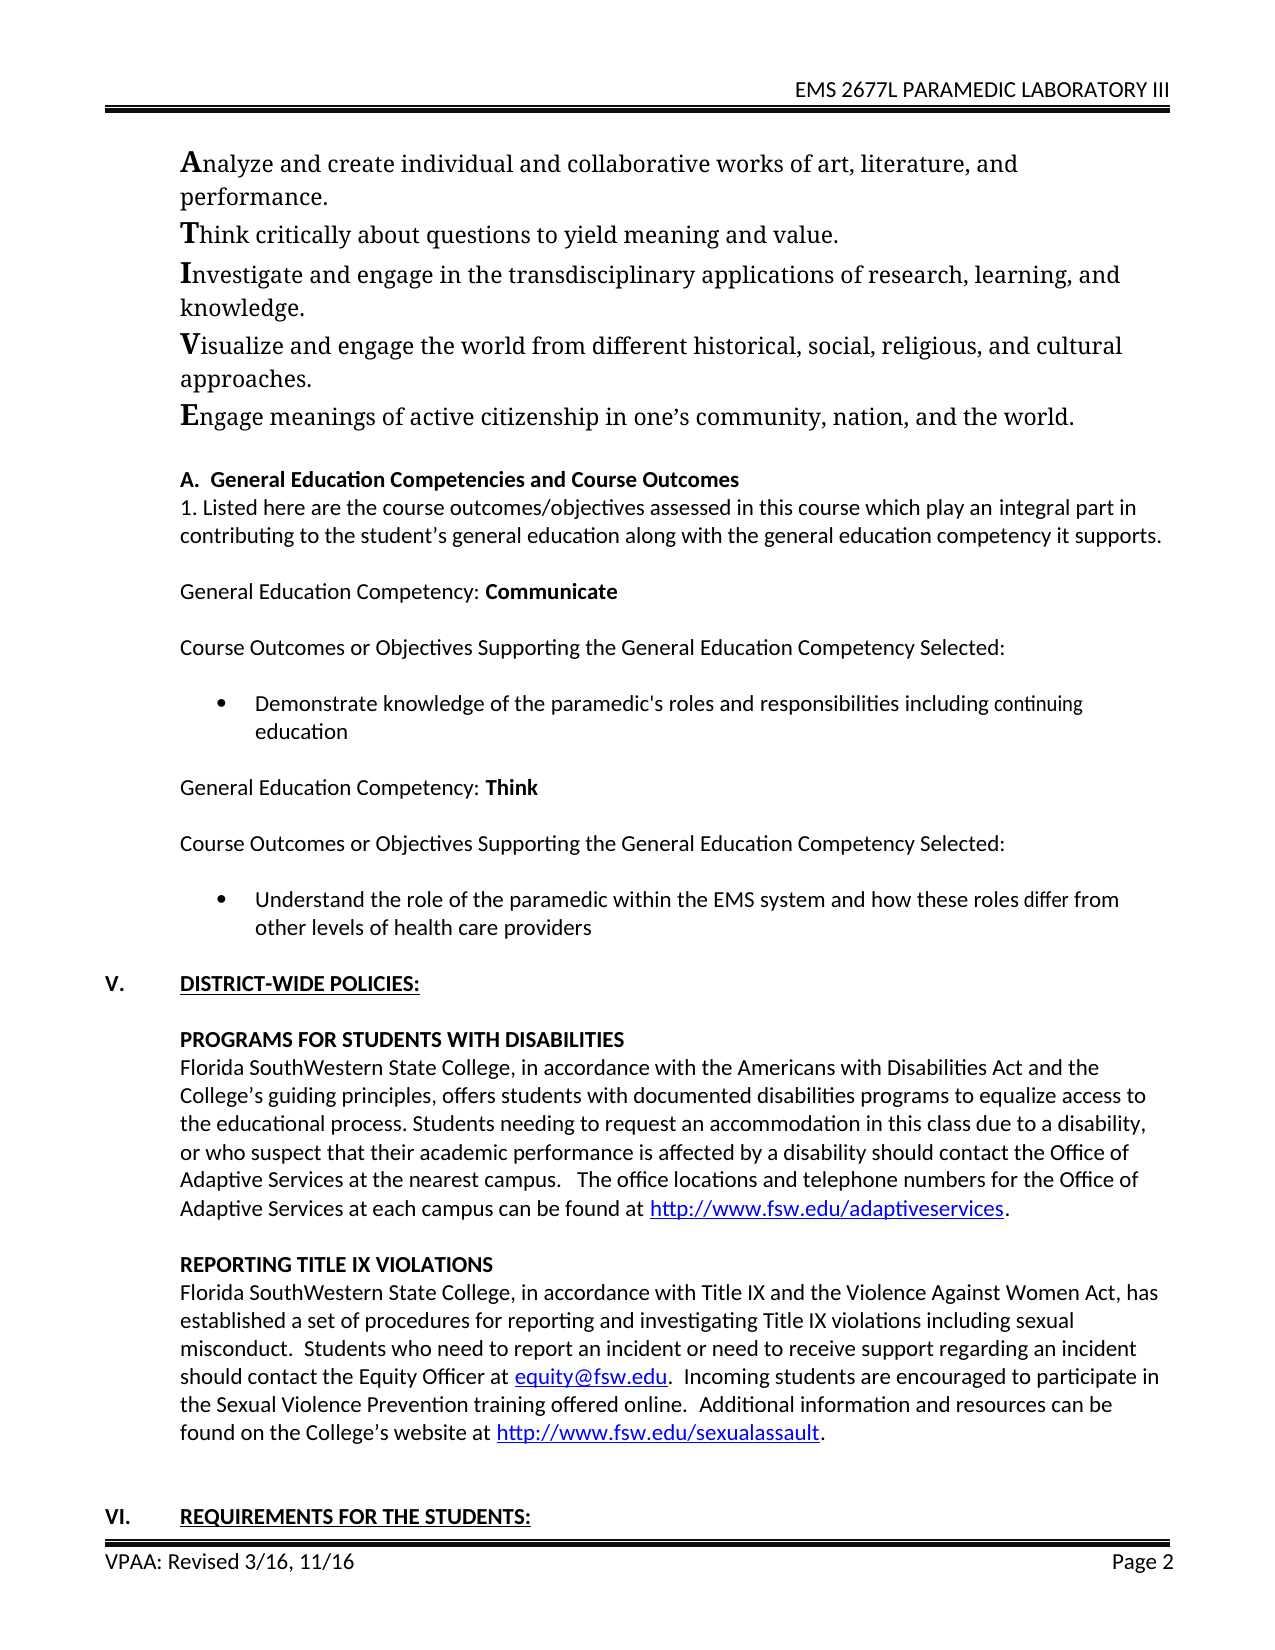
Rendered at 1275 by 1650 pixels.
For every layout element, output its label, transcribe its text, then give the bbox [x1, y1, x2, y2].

text General Education Competency: Communicate [105, 577, 1170, 605]
text Investigate and engage in the transdisciplinary applications of research, learning, and knowledge. [180, 252, 1170, 323]
text General Education Competency: Think [105, 773, 1170, 801]
text Visualize and engage the world from different historical, social, religious, and cultural approaches. [180, 323, 1170, 394]
text Course Outcomes or Objectives Supporting the General Education Competency Selected: [105, 829, 1170, 857]
list DISTRICT-WIDE POLICIES: [105, 969, 1170, 997]
text Think critically about questions to yield meaning and value. [180, 213, 1170, 252]
text Course Outcomes or Objectives Supporting the General Education Competency Selected: [105, 633, 1170, 661]
list REQUIREMENTS FOR THE STUDENTS: [105, 1502, 1170, 1530]
text Analyze and create individual and collaborative works of art, literature, and performance. [180, 142, 1170, 213]
text Florida SouthWestern State College, in accordance with the Americans with Disabilities Act and the College’s guiding principles, offers students with documented disabilities programs to equalize access to the educational process. Students needing to request an accommodation in this class due to a disability, or who suspect that their academic performance is affected by a disability should contact the Office of Adaptive Services at the nearest campus. The office locations and telephone numbers for the Office of Adaptive Services at each campus can be found at http://www.fsw.edu/adaptiveservices. [180, 1053, 1170, 1222]
text Programs for Students with Disabilities [180, 1026, 1170, 1053]
list Understand the role of the paramedic within the EMS system and how these roles differ from other levels of health care providers [217, 885, 1170, 941]
list Demonstrate knowledge of the paramedic's roles and responsibilities including continuing education [217, 689, 1170, 745]
text A. General Education Competencies and Course Outcomes [105, 465, 1170, 493]
text 1. Listed here are the course outcomes/objectives assessed in this course which play an integral part in contributing to the student’s general education along with the general education competency it supports. [180, 493, 1170, 549]
text REPORTING TITLE IX VIOLATIONS [180, 1250, 1170, 1278]
text Engage meanings of active citizenship in one’s community, nation, and the world. [180, 394, 1170, 434]
text Florida SouthWestern State College, in accordance with Title IX and the Violence Against Women Act, has established a set of procedures for reporting and investigating Title IX violations including sexual misconduct. Students who need to report an incident or need to receive support regarding an incident should contact the Equity Officer at equity@fsw.edu. Incoming students are encouraged to participate in the Sexual Violence Prevention training offered online. Additional information and resources can be found on the College’s website at http://www.fsw.edu/sexualassault. [180, 1278, 1170, 1446]
